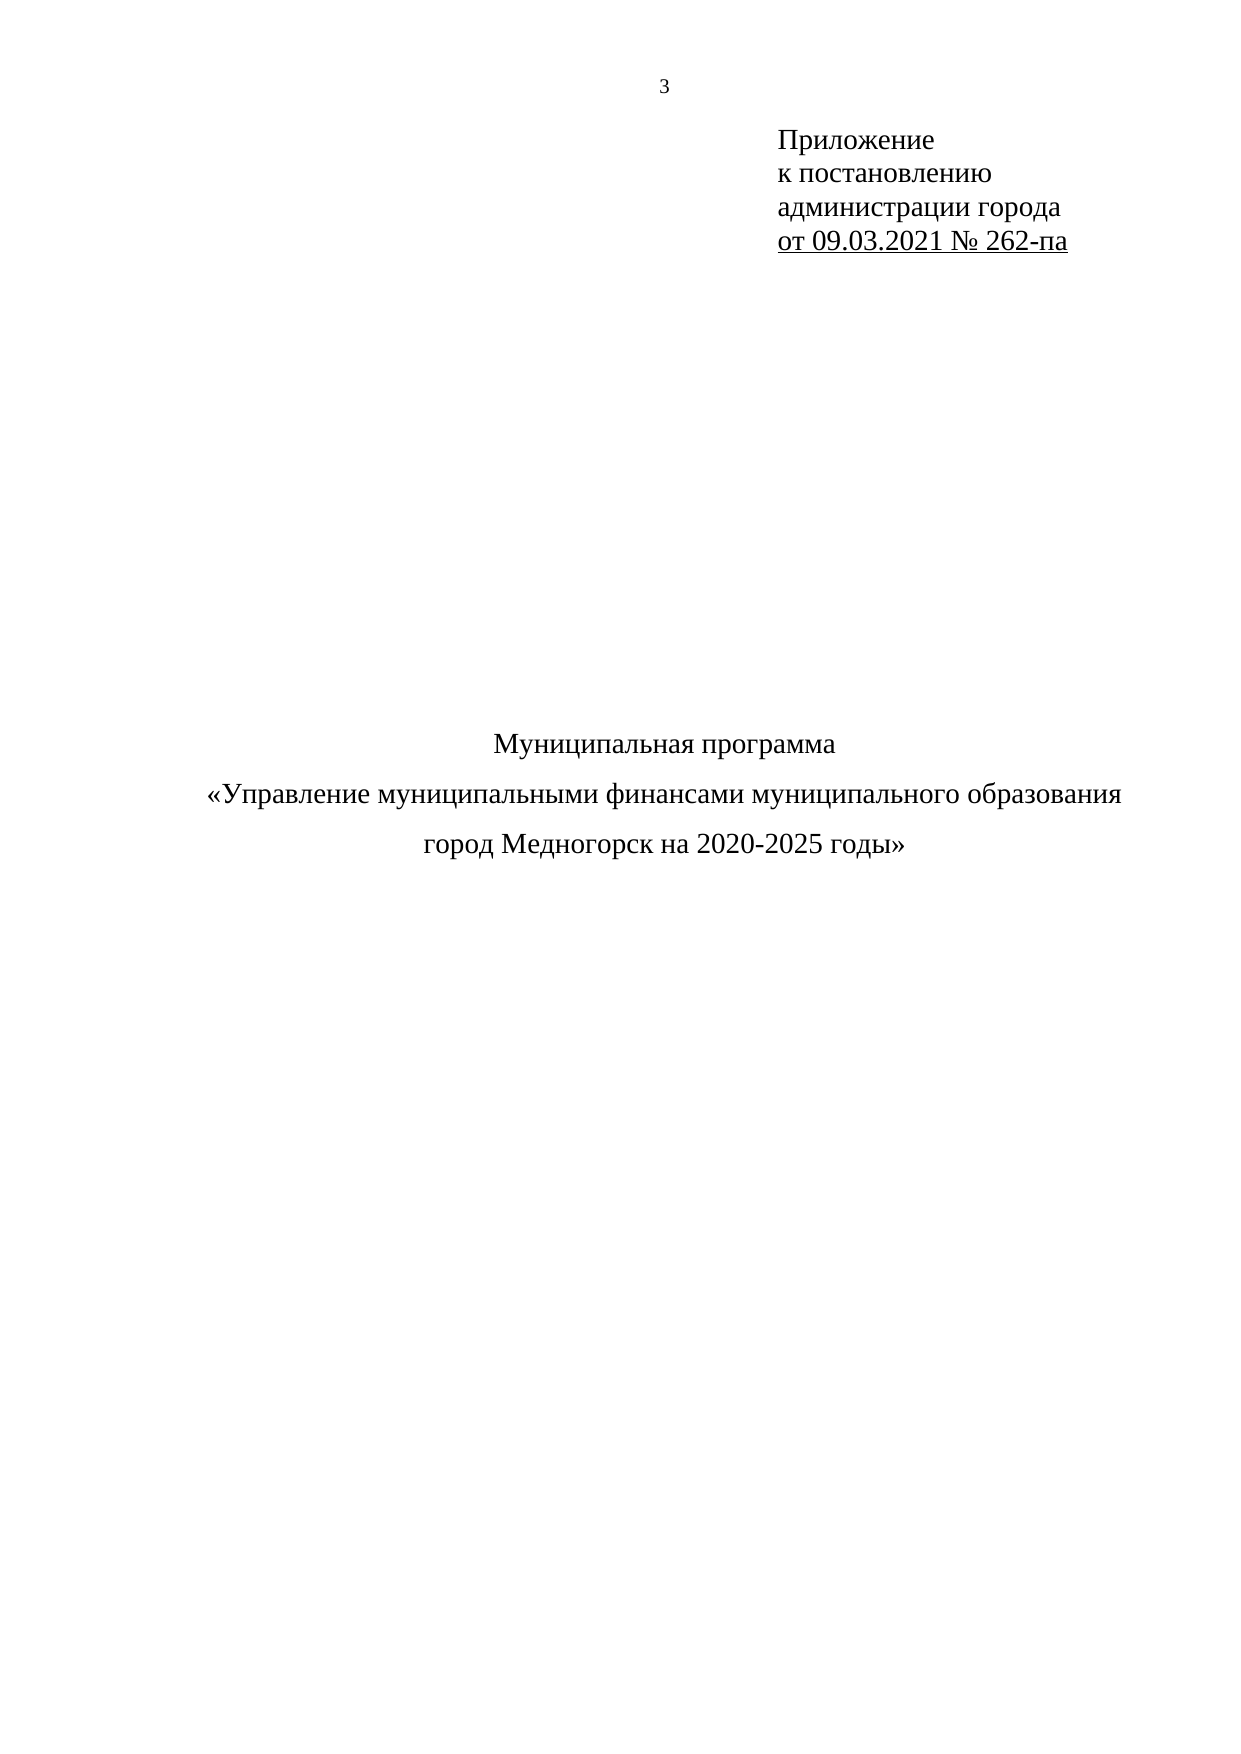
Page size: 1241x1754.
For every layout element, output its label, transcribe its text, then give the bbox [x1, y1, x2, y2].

text Приложение [177, 122, 1152, 156]
text от 09.03.2021 № 262-па [177, 223, 1152, 256]
text Муниципальная программа [177, 726, 1152, 759]
text к постановлению [177, 156, 1152, 189]
text администрации города [177, 189, 1152, 223]
text «Управление муниципальными финансами муниципального образования город Медногорск на 2020-2025 годы» [177, 776, 1152, 860]
